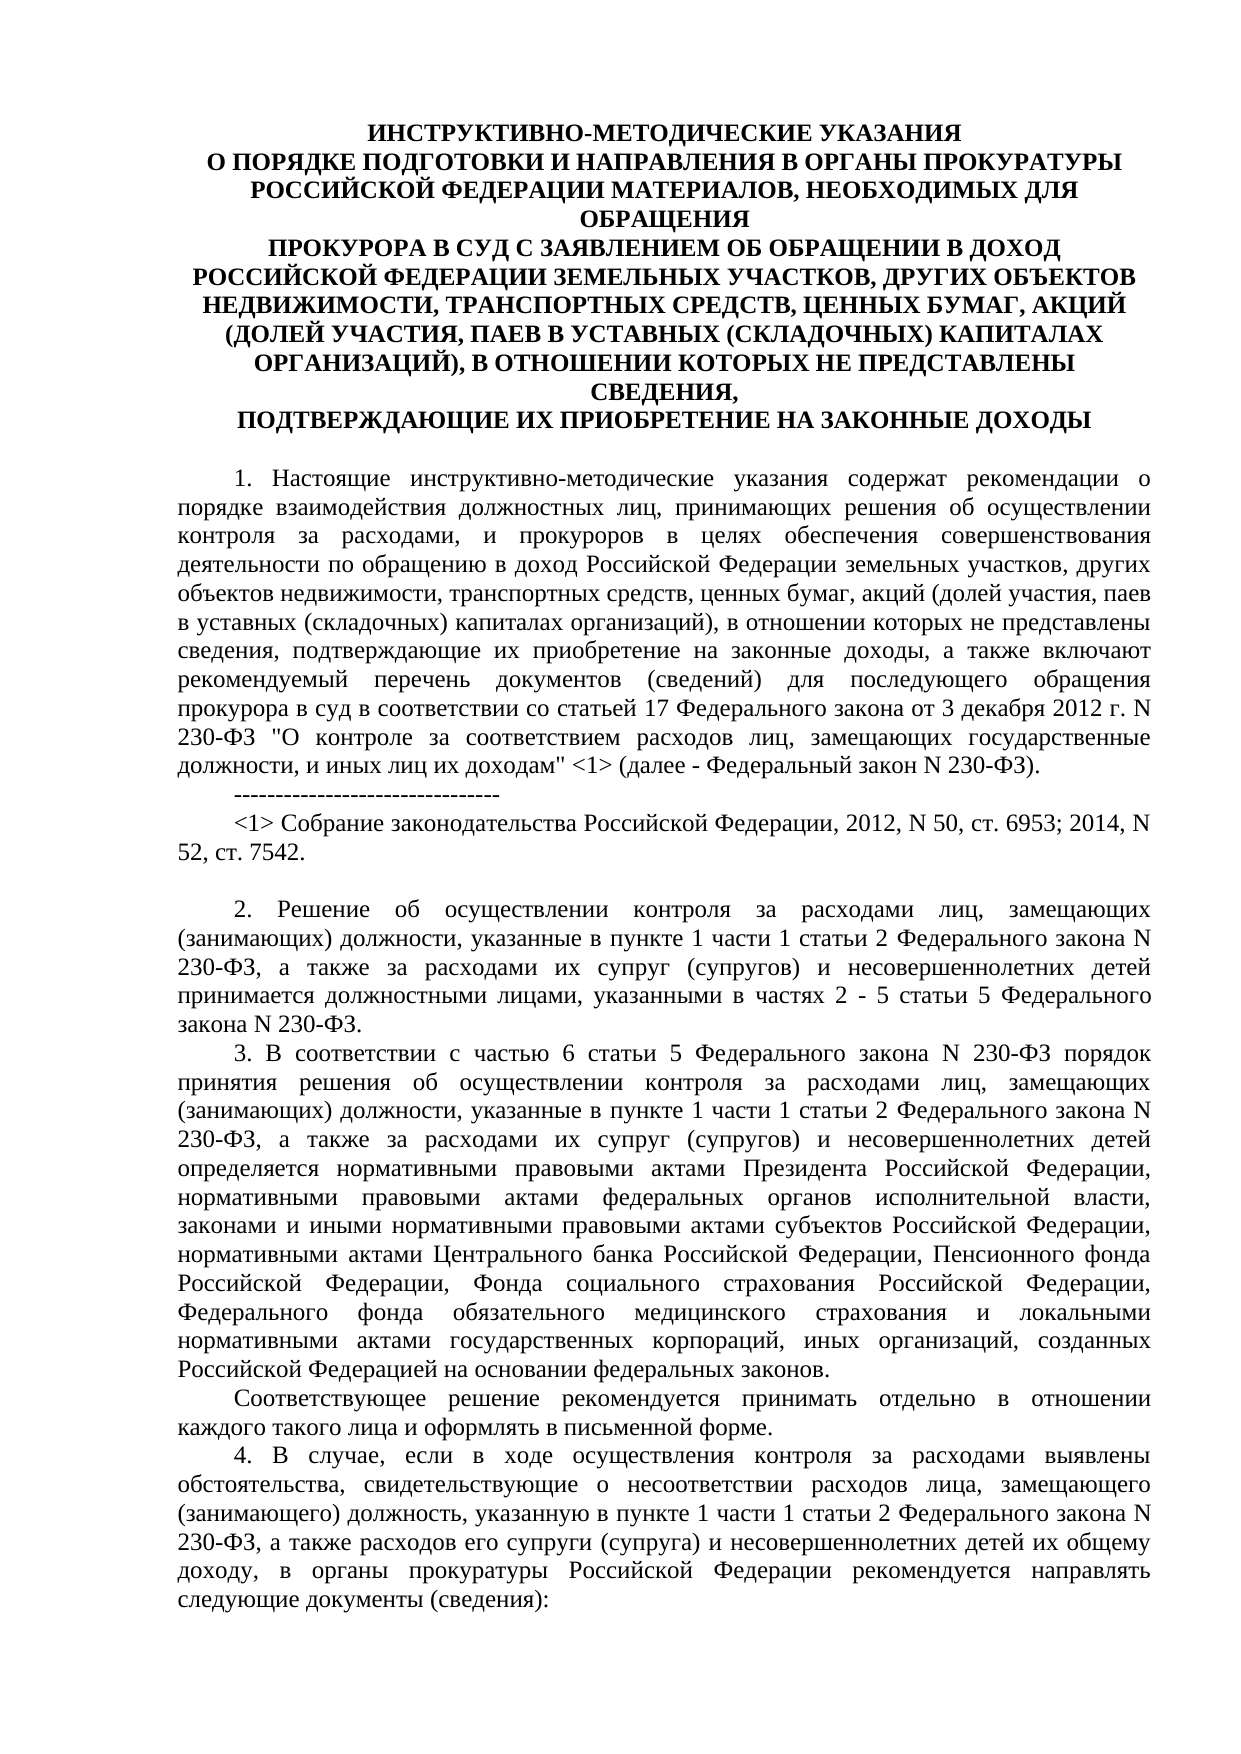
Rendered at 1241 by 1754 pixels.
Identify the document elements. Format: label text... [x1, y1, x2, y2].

title О ПОРЯДКЕ ПОДГОТОВКИ И НАПРАВЛЕНИЯ В ОРГАНЫ ПРОКУРАТУРЫ [177, 147, 1152, 176]
title ПРОКУРОРА В СУД С ЗАЯВЛЕНИЕМ ОБ ОБРАЩЕНИИ В ДОХОД [177, 233, 1152, 262]
title ОРГАНИЗАЦИЙ), В ОТНОШЕНИИ КОТОРЫХ НЕ ПРЕДСТАВЛЕНЫ СВЕДЕНИЯ, [177, 348, 1152, 406]
text Соответствующее решение рекомендуется принимать отдельно в отношении каждого такого лица и оформлять в письменной форме. [177, 1383, 1152, 1441]
title НЕДВИЖИМОСТИ, ТРАНСПОРТНЫХ СРЕДСТВ, ЦЕННЫХ БУМАГ, АКЦИЙ [177, 291, 1152, 319]
title (ДОЛЕЙ УЧАСТИЯ, ПАЕВ В УСТАВНЫХ (СКЛАДОЧНЫХ) КАПИТАЛАХ [177, 319, 1152, 348]
text 1. Настоящие инструктивно-методические указания содержат рекомендации о порядке взаимодействия должностных лиц, принимающих решения об осуществлении контроля за расходами, и прокуроров в целях обеспечения совершенствования деятельности по обращению в доход Российской Федерации земельных участков, других объектов недвижимости, транспортных средств, ценных бумаг, акций (долей участия, паев в уставных (складочных) капиталах организаций), в отношении которых не представлены сведения, подтверждающие их приобретение на законные доходы, а также включают рекомендуемый перечень документов (сведений) для последующего обращения прокурора в суд в соответствии со статьей 17 Федерального закона от 3 декабря 2012 г. N 230-ФЗ "О контроле за соответствием расходов лиц, замещающих государственные должности, и иных лиц их доходам" <1> (далее - Федеральный закон N 230-ФЗ). [177, 463, 1152, 779]
title ИНСТРУКТИВНО-МЕТОДИЧЕСКИЕ УКАЗАНИЯ [177, 118, 1152, 147]
text <1> Собрание законодательства Российской Федерации, 2012, N 50, ст. 6953; 2014, N 52, ст. 7542. [177, 808, 1152, 866]
text 3. В соответствии с частью 6 статьи 5 Федерального закона N 230-ФЗ порядок принятия решения об осуществлении контроля за расходами лиц, замещающих (занимающих) должности, указанные в пункте 1 части 1 статьи 2 Федерального закона N 230-ФЗ, а также за расходами их супруг (супругов) и несовершеннолетних детей определяется нормативными правовыми актами Президента Российской Федерации, нормативными правовыми актами федеральных органов исполнительной власти, законами и иными нормативными правовыми актами субъектов Российской Федерации, нормативными актами Центрального банка Российской Федерации, Пенсионного фонда Российской Федерации, Фонда социального страхования Российской Федерации, Федерального фонда обязательного медицинского страхования и локальными нормативными актами государственных корпораций, иных организаций, созданных Российской Федерацией на основании федеральных законов. [177, 1038, 1152, 1383]
title РОССИЙСКОЙ ФЕДЕРАЦИИ ЗЕМЕЛЬНЫХ УЧАСТКОВ, ДРУГИХ ОБЪЕКТОВ [177, 262, 1152, 291]
text 4. В случае, если в ходе осуществления контроля за расходами выявлены обстоятельства, свидетельствующие о несоответствии расходов лица, замещающего (занимающего) должность, указанную в пункте 1 части 1 статьи 2 Федерального закона N 230-ФЗ, а также расходов его супруги (супруга) и несовершеннолетних детей их общему доходу, в органы прокуратуры Российской Федерации рекомендуется направлять следующие документы (сведения): [177, 1441, 1152, 1613]
title ПОДТВЕРЖДАЮЩИЕ ИХ ПРИОБРЕТЕНИЕ НА ЗАКОННЫЕ ДОХОДЫ [177, 406, 1152, 434]
text -------------------------------- [177, 779, 1152, 808]
title РОССИЙСКОЙ ФЕДЕРАЦИИ МАТЕРИАЛОВ, НЕОБХОДИМЫХ ДЛЯ ОБРАЩЕНИЯ [177, 176, 1152, 233]
text 2. Решение об осуществлении контроля за расходами лиц, замещающих (занимающих) должности, указанные в пункте 1 части 1 статьи 2 Федерального закона N 230-ФЗ, а также за расходами их супруг (супругов) и несовершеннолетних детей принимается должностными лицами, указанными в частях 2 - 5 статьи 5 Федерального закона N 230-ФЗ. [177, 894, 1152, 1038]
